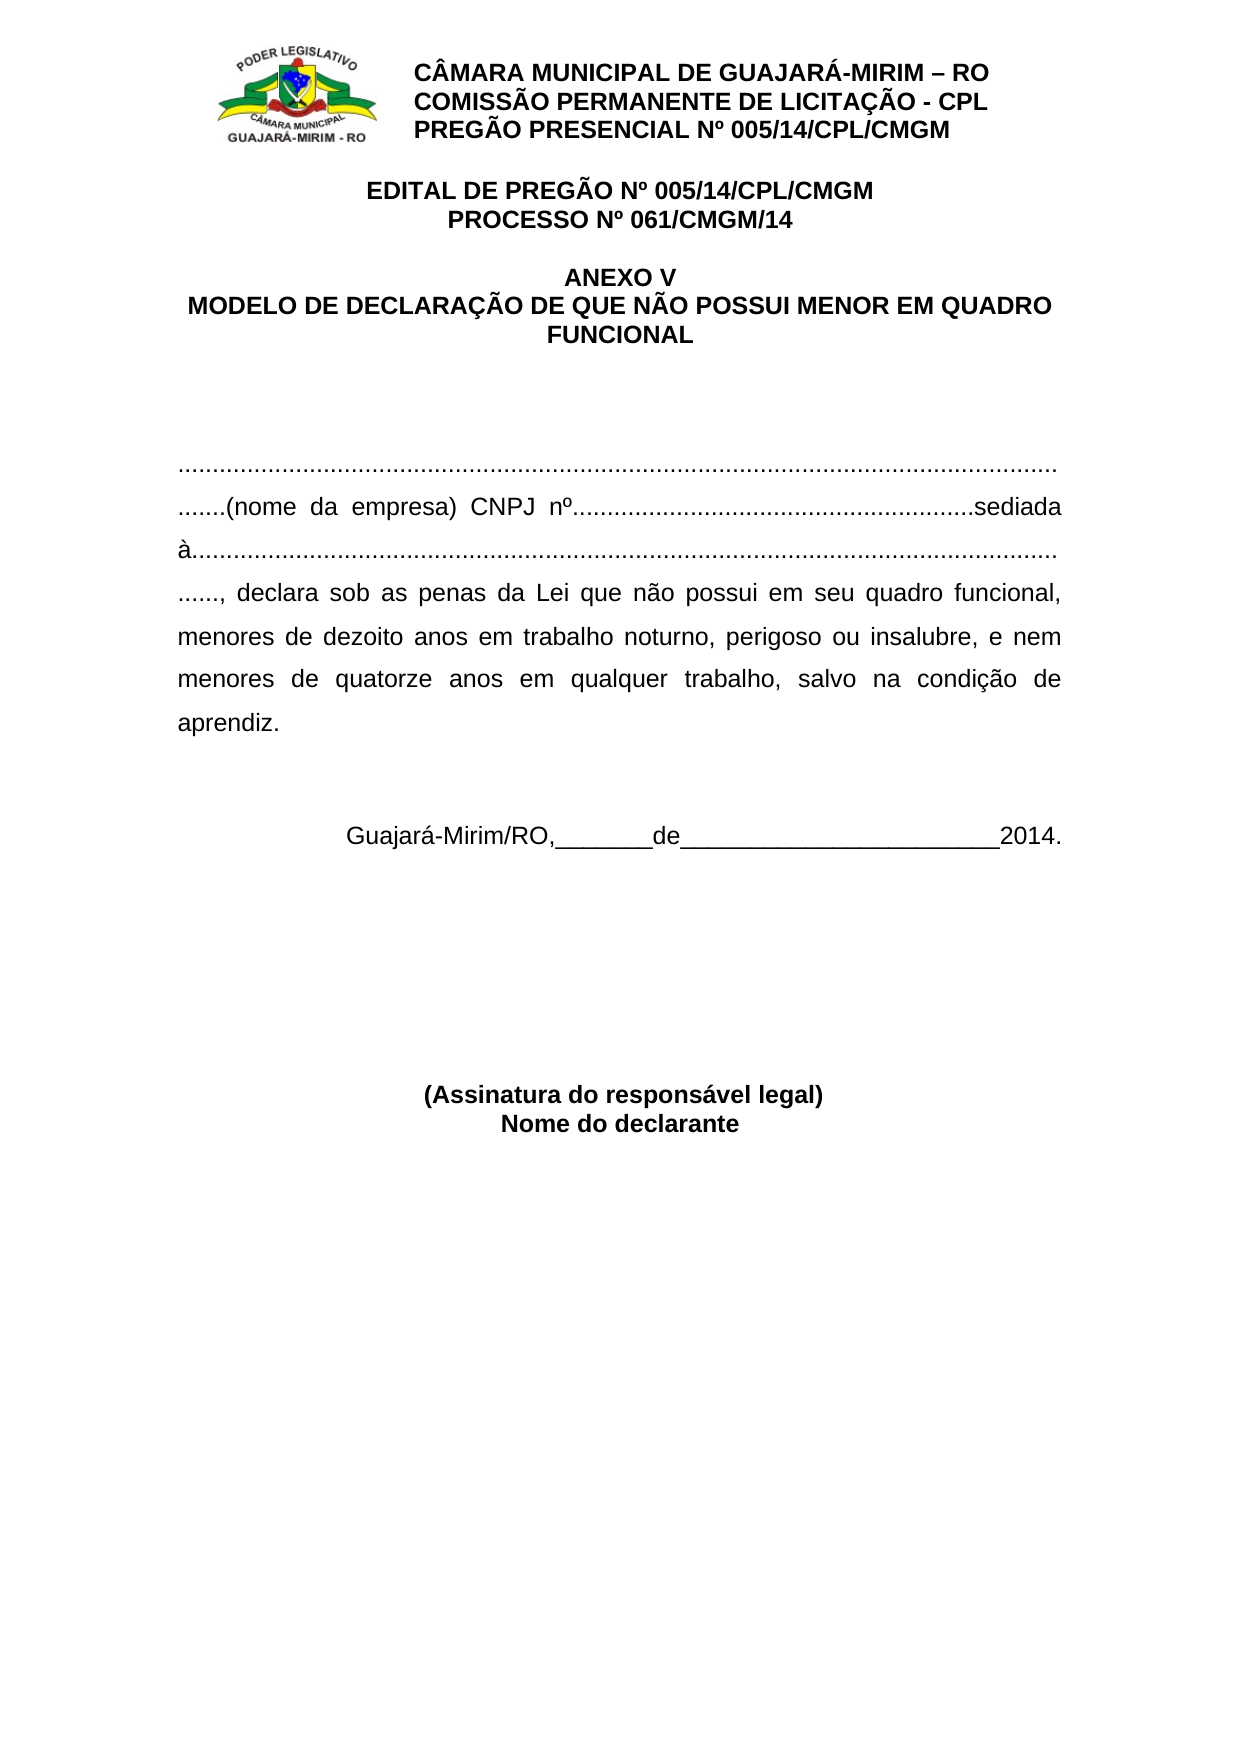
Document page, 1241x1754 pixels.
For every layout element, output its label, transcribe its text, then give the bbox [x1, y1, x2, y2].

text PROCESSO Nº 061/CMGM/14 [177, 205, 1063, 234]
text MODELO DE DECLARAÇÃO DE QUE NÃO POSSUI MENOR [177, 291, 1063, 349]
text Nome do declarante [177, 1109, 1063, 1137]
text ......................................................................................................................................(nome da empresa) CNPJ nº..........................................................sediada à..................................................................................................................................., declara sob as penas da Lei que não possui em seu quadro funcional, menores de dezoito anos em trabalho noturno, perigoso ou insalubre, e nem menores de quatorze anos em qualquer trabalho, salvo na condição de aprendiz. [177, 435, 1063, 736]
text ANEXO V [177, 263, 1063, 291]
text Guajará-Mirim/RO,_______de_______________________2014. [177, 821, 1063, 850]
text (Assinatura do responsável legal) [177, 1080, 1063, 1109]
picture [216, 43, 378, 146]
text EDITAL DE PREGÃO Nº 005/14/CPL/CMGM [177, 176, 1063, 205]
